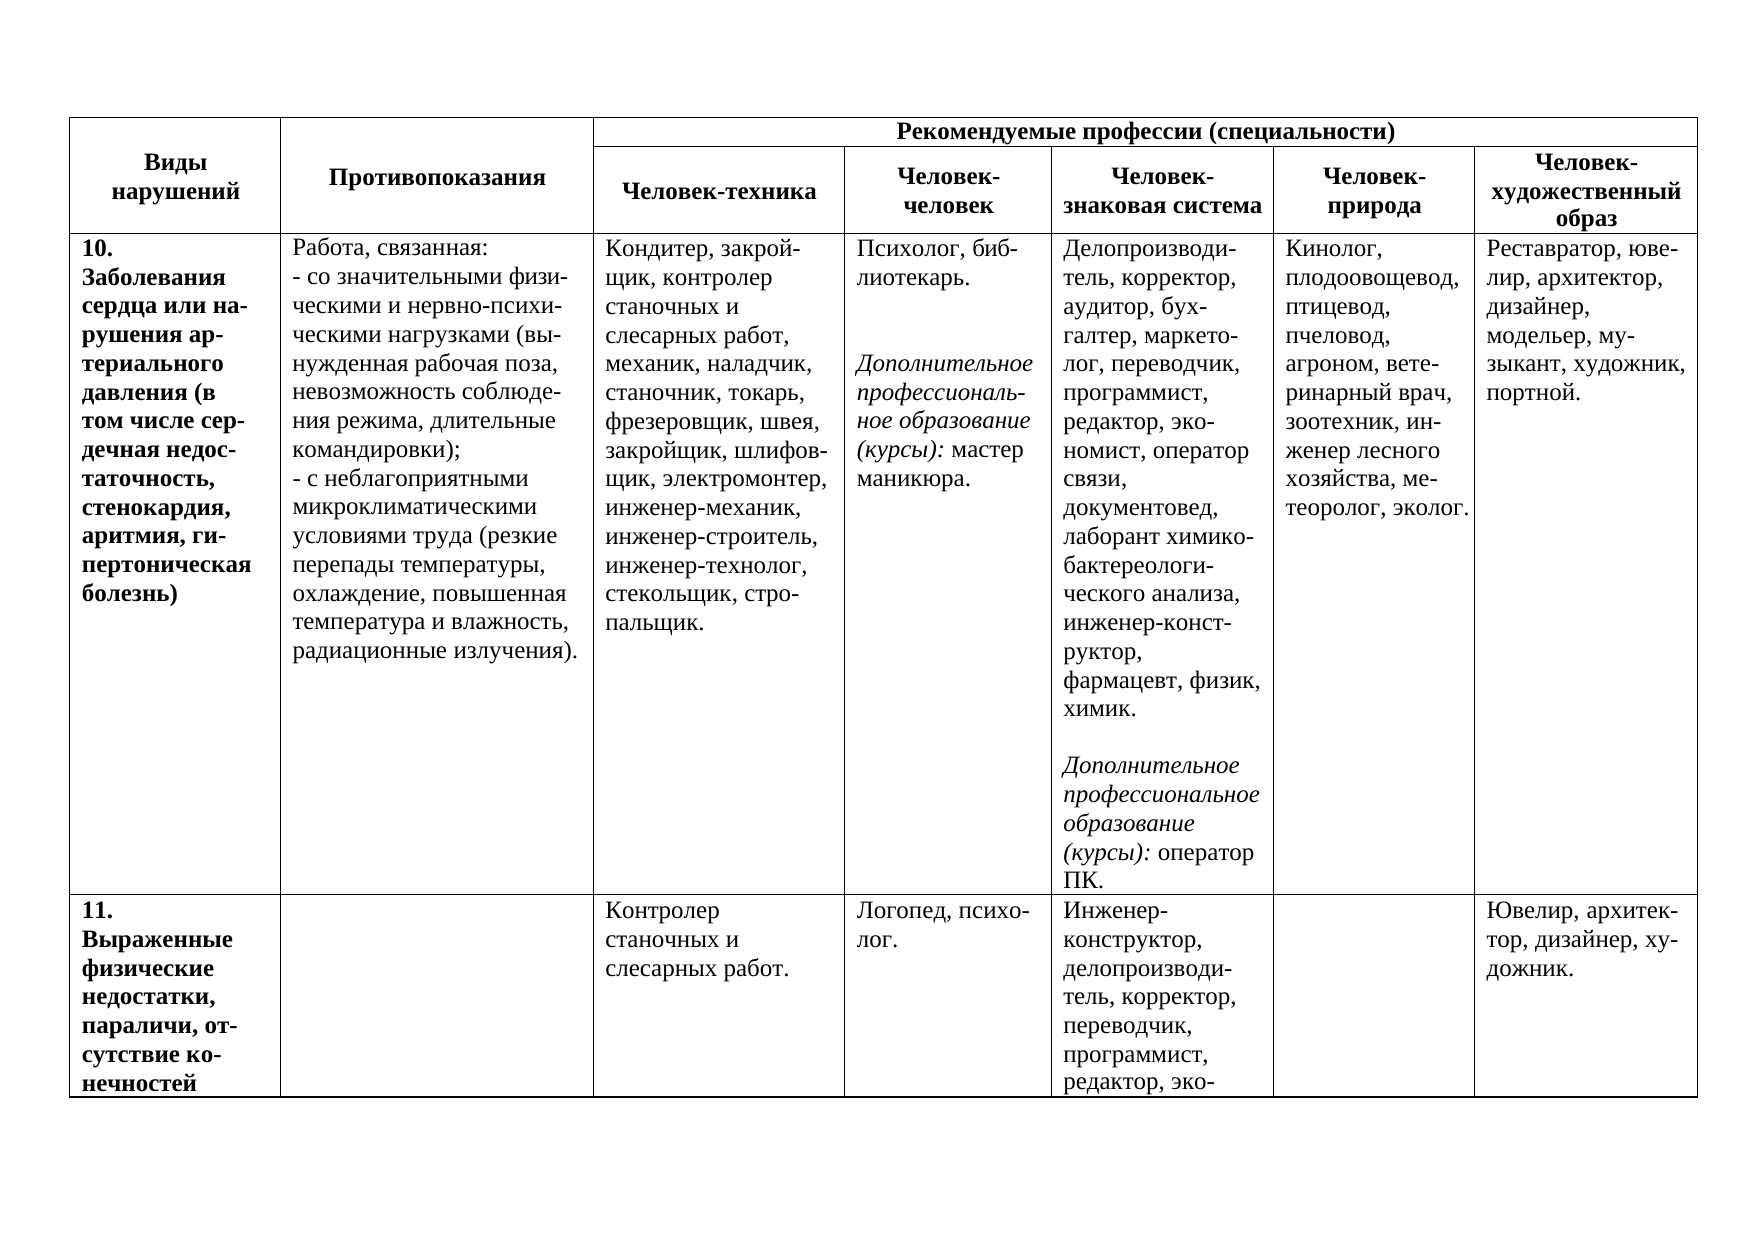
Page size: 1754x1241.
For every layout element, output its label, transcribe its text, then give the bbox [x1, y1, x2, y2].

table_cell Человек- человек [845, 147, 1051, 232]
table_cell Человек- знаковая система [1052, 147, 1273, 232]
table_cell Человек- художественный образ [1475, 147, 1697, 232]
table_cell [1274, 895, 1474, 1096]
table_cell Человек-техника [594, 147, 844, 232]
table_cell Кинолог, плодоовощевод, птицевод, пчеловод, агроном, вете- ринарный врач, зоотехник, ин- женер лесного хозяйства, ме- теоролог, эколог. [1274, 234, 1474, 894]
table_cell Контролер станочных и слесарных работ. [594, 895, 844, 1096]
table_cell 10. Заболевания сердца или на- рушения ар- териального давления (в том числе сер- дечная недос- таточность, стенокардия, аритмия, ги- пертоническая болезнь) [70, 234, 280, 894]
table_cell 11. Выраженные физические недостатки, параличи, от- сутствие ко- нечностей [70, 895, 280, 1096]
table_cell Работа, связанная: со значительными физи- ческими и нервно-психи- ческими нагрузками (вы- нужденная рабочая поза, невозможность соблюде- ния режима, длительные командировки); с неблагоприятными микроклиматическими условиями труда (резкие перепады температуры, охлаждение, повышенная температура и влажность, радиационные излучения). [281, 234, 593, 894]
table_cell [281, 895, 593, 1096]
table_cell Психолог, биб- лиотекарь. Дополнительное профессиональ- ное образование (курсы): мастер маникюра. [845, 234, 1051, 894]
table_cell Человек- природа [1274, 147, 1474, 232]
table_cell Ювелир, архитек- тор, дизайнер, ху- дожник. [1475, 895, 1697, 1096]
table_header Рекомендуемые профессии (специальности) [594, 118, 1697, 146]
table_cell Реставратор, юве- лир, архитектор, дизайнер, модельер, му- зыкант, художник, портной. [1475, 234, 1697, 894]
table_cell Делопроизводи- тель, корректор, аудитор, бух- галтер, маркето- лог, переводчик, программист, редактор, эко- номист, оператор связи, документовед, лаборант химико- бактереологи- ческого анализа, инженер-конст- руктор, фармацевт, физик, химик. Дополнительное профессиональное образование (курсы): оператор ПК. [1052, 234, 1273, 894]
table_cell Логопед, психо- лог. [845, 895, 1051, 1096]
table_header Противопоказания [281, 118, 593, 232]
table_cell Инженер- конструктор, делопроизводи- тель, корректор, переводчик, программист, редактор, эко- [1052, 895, 1273, 1096]
table_cell Кондитер, закрой- щик, контролер станочных и слесарных работ, механик, наладчик, станочник, токарь, фрезеровщик, швея, закройщик, шлифов- щик, электромонтер, инженер-механик, инженер-строитель, инженер-технолог, стекольщик, стро- пальщик. [594, 234, 844, 894]
table_header Виды нарушений [70, 118, 280, 232]
